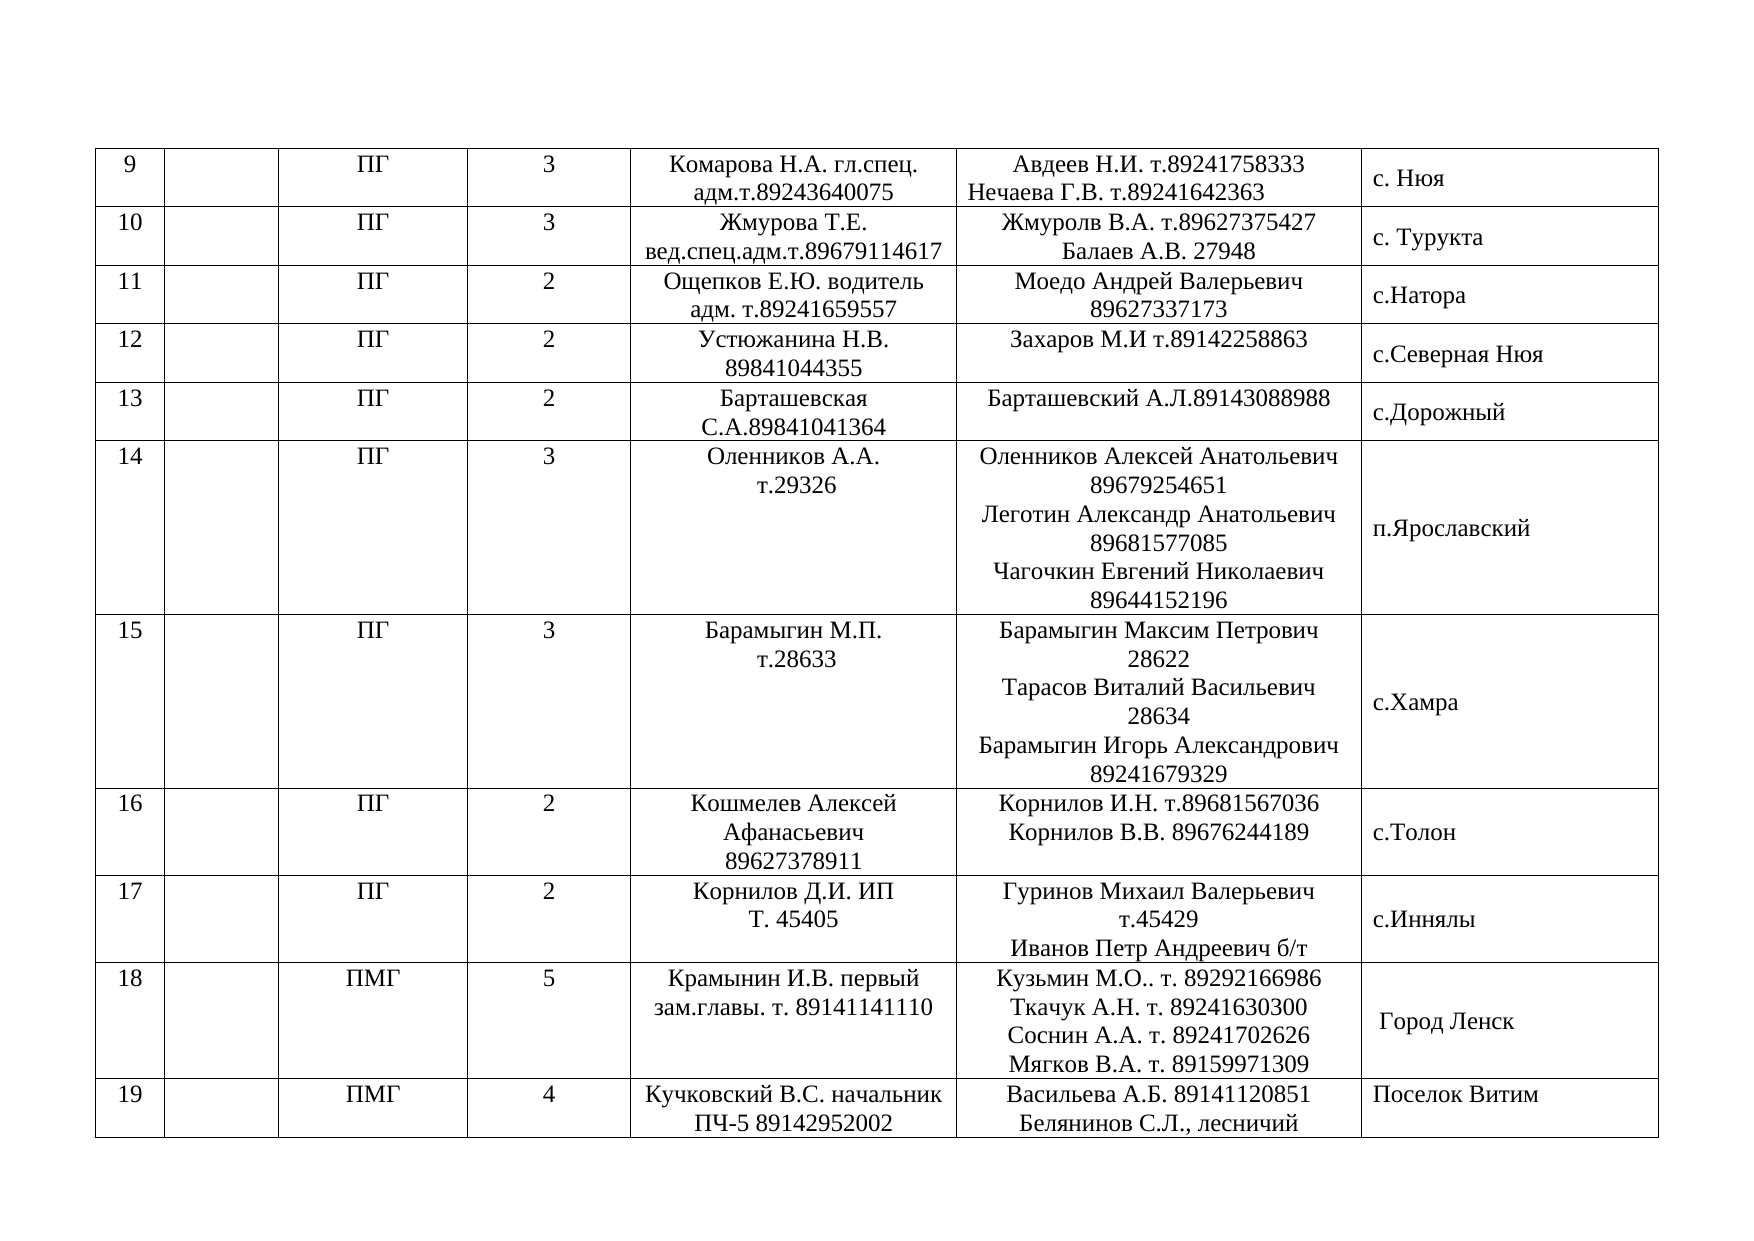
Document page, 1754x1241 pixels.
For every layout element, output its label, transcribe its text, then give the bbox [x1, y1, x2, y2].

table_cell Жмурова Т.Е. вед.спец.адм.т.89679114617 [631, 207, 956, 265]
table_cell с. Турукта [1362, 207, 1658, 265]
table_cell ПГ [279, 266, 467, 323]
table_cell [165, 963, 278, 1078]
table_cell [165, 1079, 278, 1137]
table_cell ПГ [279, 441, 467, 614]
table_cell Барташевский А.Л.89143088988 [957, 383, 1361, 440]
table_cell Ощепков Е.Ю. водитель адм. т.89241659557 [631, 266, 956, 323]
table_cell Кузьмин М.О.. т. 89292166986 Ткачук А.Н. т. 89241630300 Соснин А.А. т. 89241702626 Мягков В.А. т. 89159971309 [957, 963, 1361, 1078]
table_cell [631, 1079, 956, 1137]
table_cell ПГ [279, 615, 467, 787]
table_cell ПГ [279, 789, 467, 875]
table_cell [957, 1079, 1361, 1137]
table_cell 9 [96, 149, 164, 206]
table_cell Моедо Андрей Валерьевич 89627337173 [957, 266, 1361, 323]
table_cell Жмуролв В.А. т.89627375427 Балаев А.В. 27948 [957, 207, 1361, 265]
table_cell Оленников Алексей Анатольевич 89679254651 Леготин Александр Анатольевич 89681577085 Чагочкин Евгений Николаевич 89644152196 [957, 441, 1361, 614]
table_cell ПМГ [279, 1079, 467, 1137]
table_cell Корнилов И.Н. т.89681567036 Корнилов В.В. 89676244189 [957, 789, 1361, 875]
table_cell Барамыгин М.П. т.28633 [631, 615, 956, 787]
table_cell Кошмелев Алексей Афанасьевич 89627378911 [631, 789, 956, 875]
table_cell 3 [468, 615, 630, 787]
table_cell 2 [468, 876, 630, 962]
table_cell Гуринов Михаил Валерьевич т.45429 Иванов Петр Андреевич б/т [957, 876, 1361, 962]
table_cell 14 [96, 441, 164, 614]
table_cell 12 [96, 324, 164, 382]
table_cell с.Иннялы [1362, 876, 1658, 962]
table_cell [165, 383, 278, 440]
table_cell 11 [96, 266, 164, 323]
table_cell [165, 789, 278, 875]
table_cell Комарова Н.А. гл.спец. адм.т.89243640075 [631, 149, 956, 206]
table_cell 3 [468, 441, 630, 614]
table_cell 2 [468, 789, 630, 875]
table_cell Захаров М.И т.89142258863 [957, 324, 1361, 382]
table_cell 5 [468, 963, 630, 1078]
table_cell с. Нюя [1362, 149, 1658, 206]
table_cell с.Толон [1362, 789, 1658, 875]
table_cell [165, 266, 278, 323]
table_cell 10 [96, 207, 164, 265]
table_cell [165, 876, 278, 962]
table_cell Крамынин И.В. первый зам.главы. т. 89141141110 [631, 963, 956, 1078]
table_cell с.Натора [1362, 266, 1658, 323]
table_cell 3 [468, 207, 630, 265]
table_cell [165, 207, 278, 265]
table_cell 3 [468, 149, 630, 206]
table_cell Корнилов Д.И. ИП Т. 45405 [631, 876, 956, 962]
table_cell [165, 441, 278, 614]
table_cell Город Ленск [1362, 963, 1658, 1078]
table_cell с.Северная Нюя [1362, 324, 1658, 382]
table_cell 2 [468, 324, 630, 382]
table_cell 18 [96, 963, 164, 1078]
table_cell ПГ [279, 324, 467, 382]
table_cell 19 [96, 1079, 164, 1137]
table_cell 2 [468, 383, 630, 440]
table_cell Барамыгин Максим Петрович 28622 Тарасов Виталий Васильевич 28634 Барамыгин Игорь Александрович 89241679329 [957, 615, 1361, 787]
table_cell Барташевская С.А.89841041364 [631, 383, 956, 440]
table_cell Поселок Витим [1362, 1079, 1658, 1137]
table_cell ПГ [279, 383, 467, 440]
table_cell п.Ярославский [1362, 441, 1658, 614]
table_cell [165, 149, 278, 206]
table_cell 16 [96, 789, 164, 875]
table_cell Авдеев Н.И. т.89241758333 Нечаева Г.В. т.89241642363 [957, 149, 1361, 206]
table_cell Устюжанина Н.В. 89841044355 [631, 324, 956, 382]
table_cell с.Дорожный [1362, 383, 1658, 440]
table_cell ПГ [279, 149, 467, 206]
table_cell ПГ [279, 876, 467, 962]
table_cell Оленников А.А. т.29326 [631, 441, 956, 614]
table_cell ПМГ [279, 963, 467, 1078]
table_cell ПГ [279, 207, 467, 265]
table_cell с.Хамра [1362, 615, 1658, 787]
table_cell 13 [96, 383, 164, 440]
table_cell 4 [468, 1079, 630, 1137]
table_cell [165, 324, 278, 382]
table_cell 2 [468, 266, 630, 323]
table_cell [165, 615, 278, 787]
table_cell 17 [96, 876, 164, 962]
table_cell 15 [96, 615, 164, 787]
